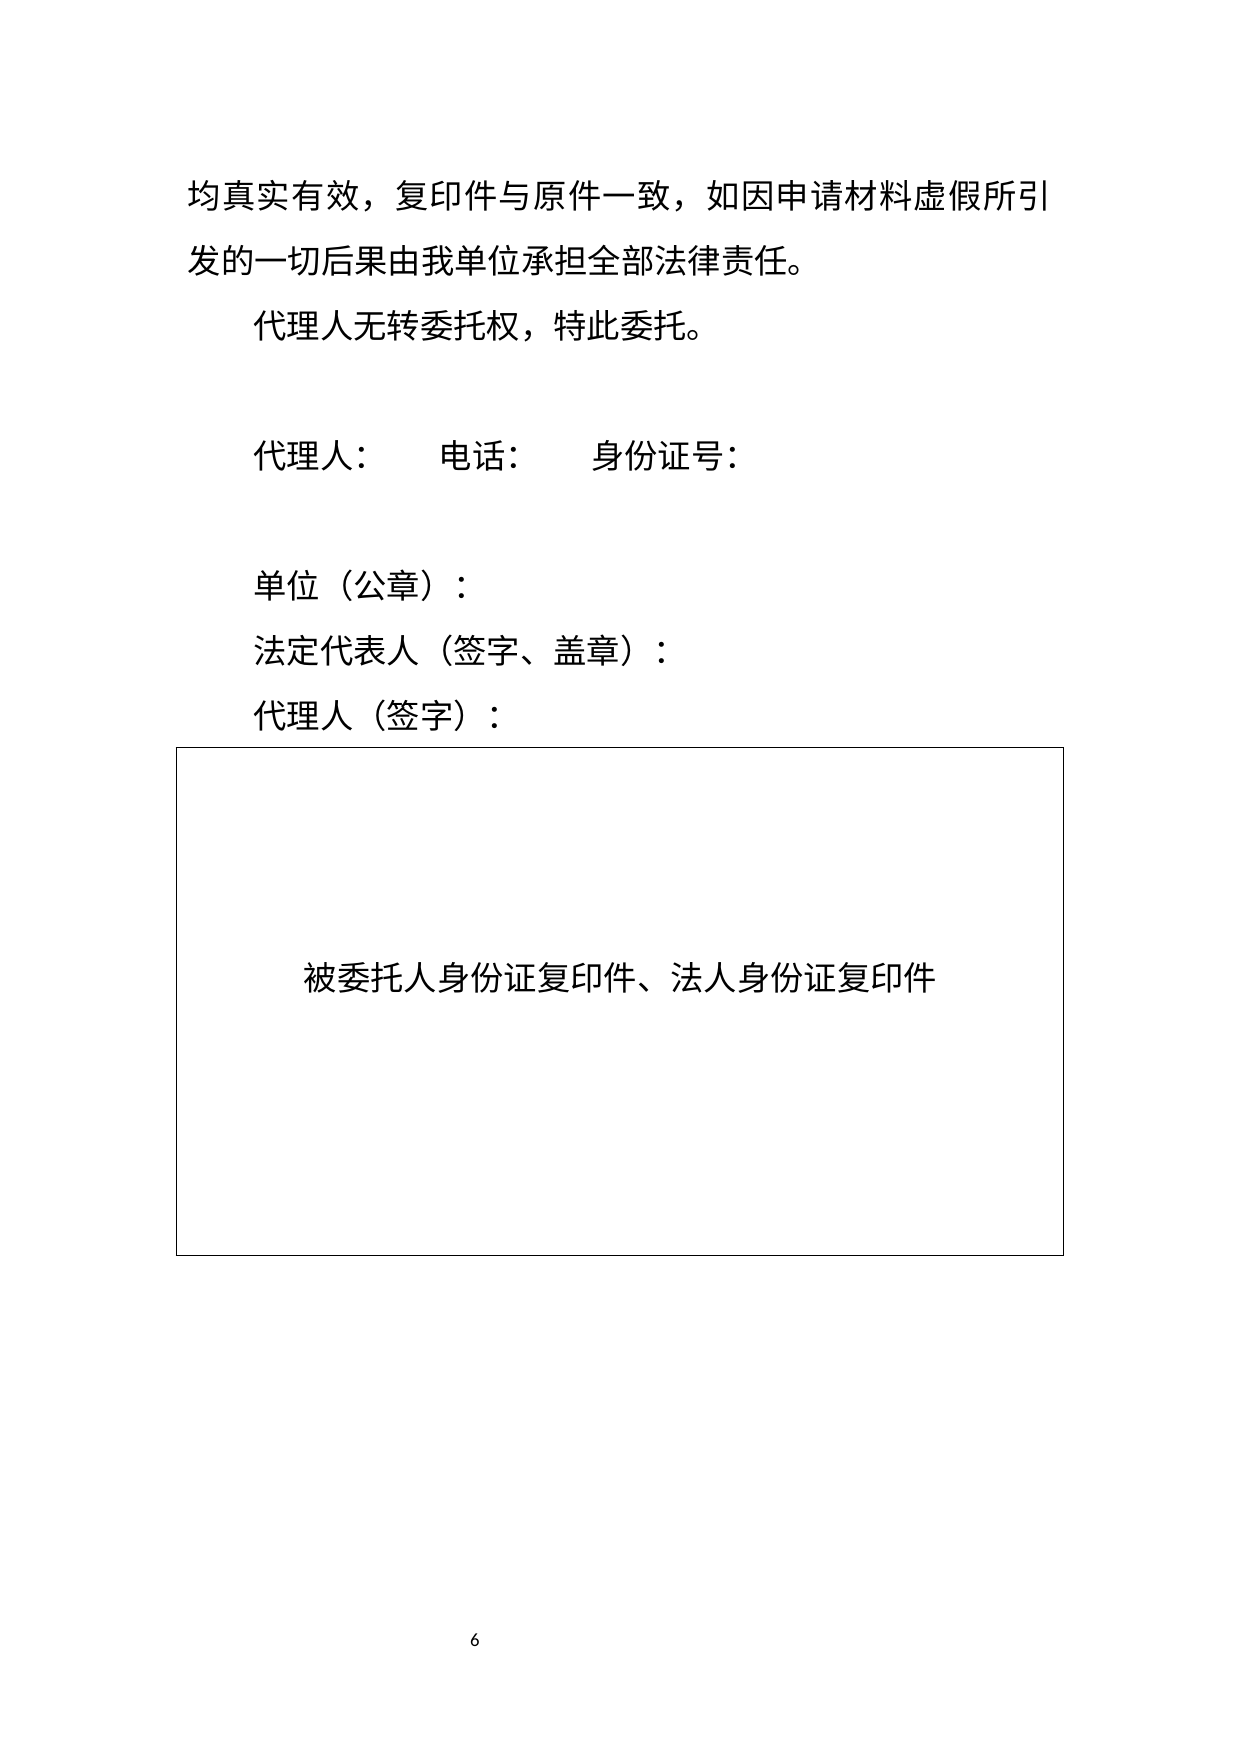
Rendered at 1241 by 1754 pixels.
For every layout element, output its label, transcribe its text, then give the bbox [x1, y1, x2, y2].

text 代理人（签字）： [187, 682, 1053, 747]
text 代理人无转委托权，特此委托。 [187, 292, 1053, 357]
text 法定代表人（签字、盖章）： [187, 617, 1053, 682]
text 单位（公章）： [187, 552, 1053, 617]
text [187, 162, 1053, 292]
text 代理人： 电话： 身份证号： [187, 422, 1053, 487]
table_header 被委托人身份证复印件、法人身份证复印件 [177, 748, 1063, 1255]
